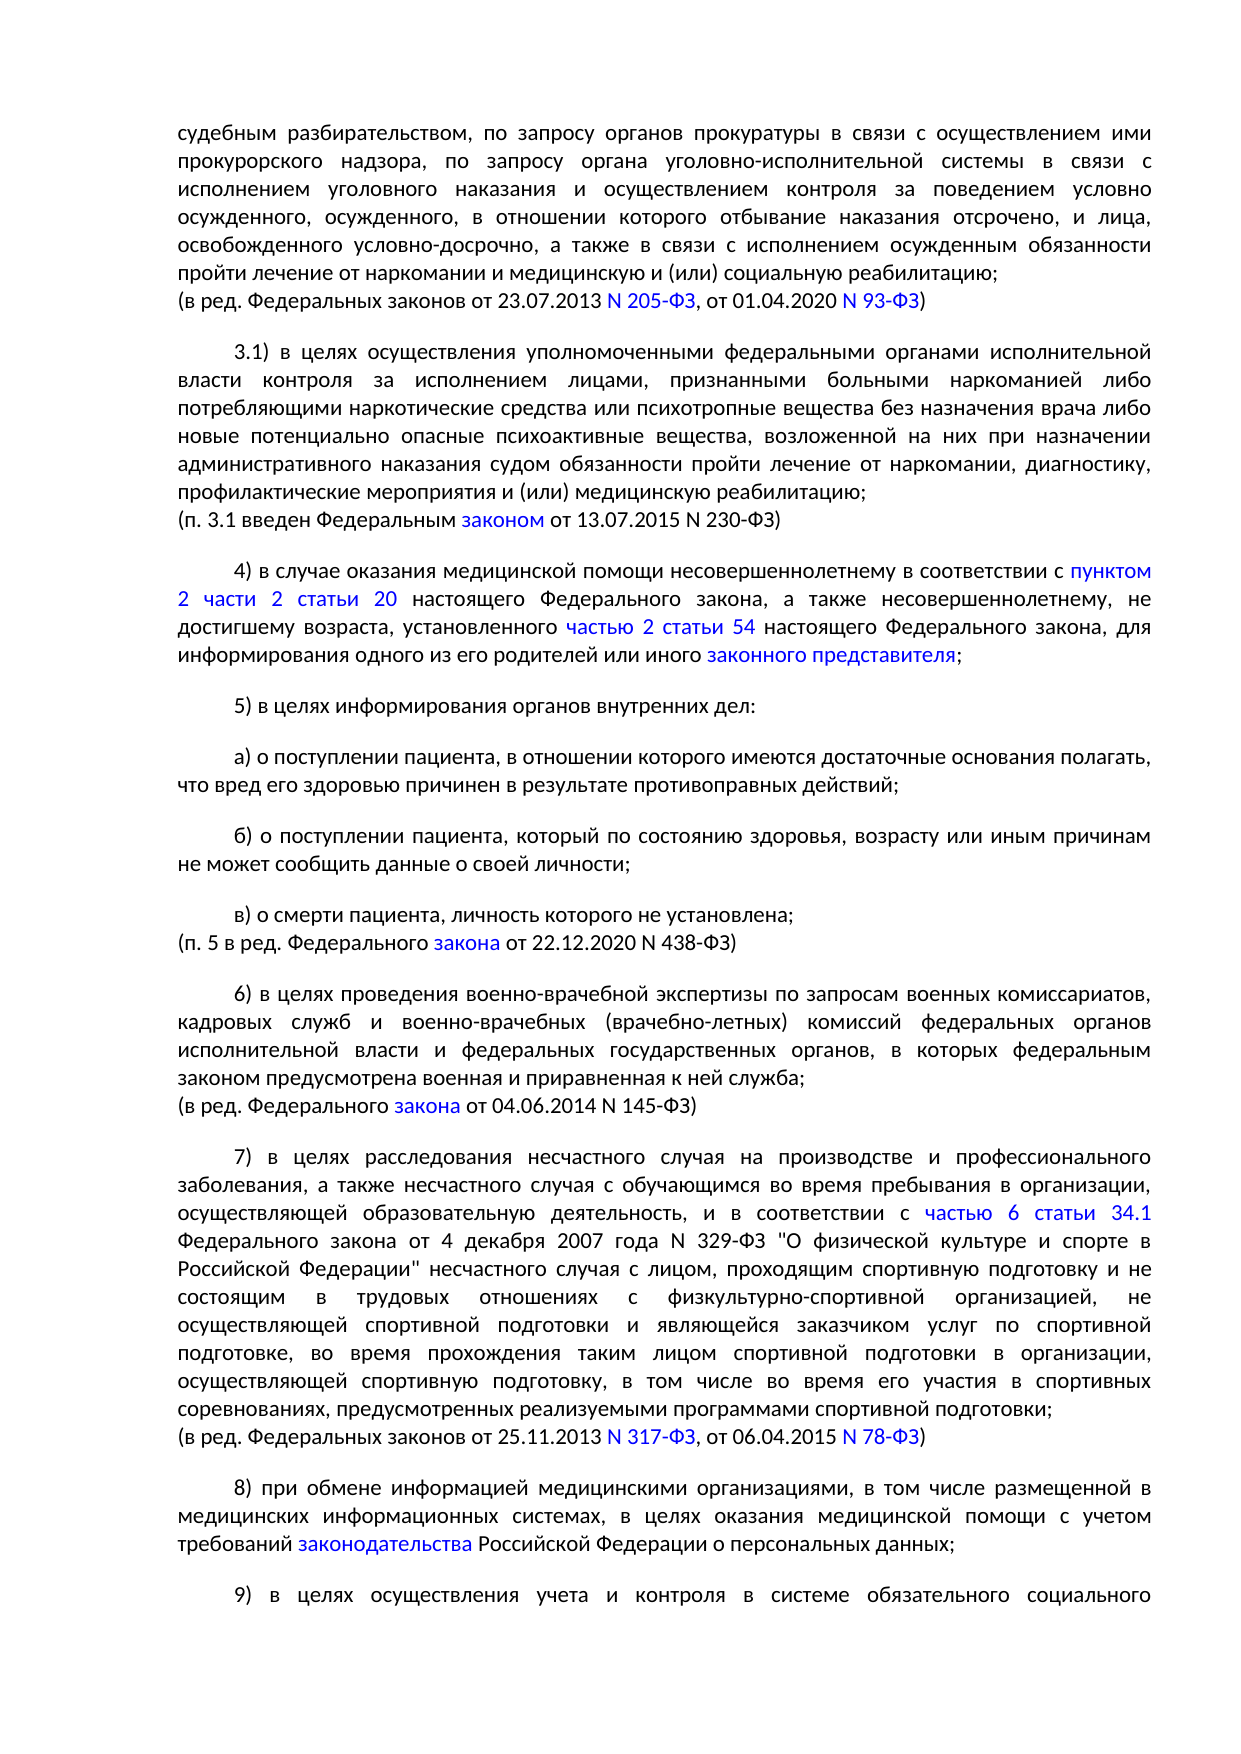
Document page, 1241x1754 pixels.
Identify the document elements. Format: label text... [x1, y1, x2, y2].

text (п. 5 в ред. Федерального закона от 22.12.2020 N 438-ФЗ) [177, 928, 1152, 956]
text б) о поступлении пациента, который по состоянию здоровья, возрасту или иным причинам не может сообщить данные о своей личности; [177, 821, 1152, 877]
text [177, 1580, 1152, 1608]
text (в ред. Федеральных законов от 25.11.2013 N 317-ФЗ, от 06.04.2015 N 78-ФЗ) [177, 1422, 1152, 1450]
text 7) в целях расследования несчастного случая на производстве и профессионального заболевания, а также несчастного случая с обучающимся во время пребывания в организации, осуществляющей образовательную деятельность, и в соответствии с частью 6 статьи 34.1 Федерального закона от 4 декабря 2007 года N 329-ФЗ "О физической культуре и спорте в Российской Федерации" несчастного случая с лицом, проходящим спортивную подготовку и не состоящим в трудовых отношениях с физкультурно-спортивной организацией, не осуществляющей спортивной подготовки и являющейся заказчиком услуг по спортивной подготовке, во время прохождения таким лицом спортивной подготовки в организации, осуществляющей спортивную подготовку, в том числе во время его участия в спортивных соревнованиях, предусмотренных реализуемыми программами спортивной подготовки; [177, 1142, 1152, 1422]
text в) о смерти пациента, личность которого не установлена; [177, 900, 1152, 928]
text (п. 3.1 введен Федеральным законом от 13.07.2015 N 230-ФЗ) [177, 505, 1152, 533]
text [177, 118, 1152, 286]
text 8) при обмене информацией медицинскими организациями, в том числе размещенной в медицинских информационных системах, в целях оказания медицинской помощи с учетом требований законодательства Российской Федерации о персональных данных; [177, 1473, 1152, 1557]
text (в ред. Федерального закона от 04.06.2014 N 145-ФЗ) [177, 1091, 1152, 1119]
text 3.1) в целях осуществления уполномоченными федеральными органами исполнительной власти контроля за исполнением лицами, признанными больными наркоманией либо потребляющими наркотические средства или психотропные вещества без назначения врача либо новые потенциально опасные психоактивные вещества, возложенной на них при назначении административного наказания судом обязанности пройти лечение от наркомании, диагностику, профилактические мероприятия и (или) медицинскую реабилитацию; [177, 337, 1152, 505]
text а) о поступлении пациента, в отношении которого имеются достаточные основания полагать, что вред его здоровью причинен в результате противоправных действий; [177, 742, 1152, 798]
text 6) в целях проведения военно-врачебной экспертизы по запросам военных комиссариатов, кадровых служб и военно-врачебных (врачебно-летных) комиссий федеральных органов исполнительной власти и федеральных государственных органов, в которых федеральным законом предусмотрена военная и приравненная к ней служба; [177, 979, 1152, 1091]
text (в ред. Федеральных законов от 23.07.2013 N 205-ФЗ, от 01.04.2020 N 93-ФЗ) [177, 286, 1152, 314]
text 5) в целях информирования органов внутренних дел: [177, 691, 1152, 719]
text 4) в случае оказания медицинской помощи несовершеннолетнему в соответствии с пунктом 2 части 2 статьи 20 настоящего Федерального закона, а также несовершеннолетнему, не достигшему возраста, установленного частью 2 статьи 54 настоящего Федерального закона, для информирования одного из его родителей или иного законного представителя; [177, 556, 1152, 668]
